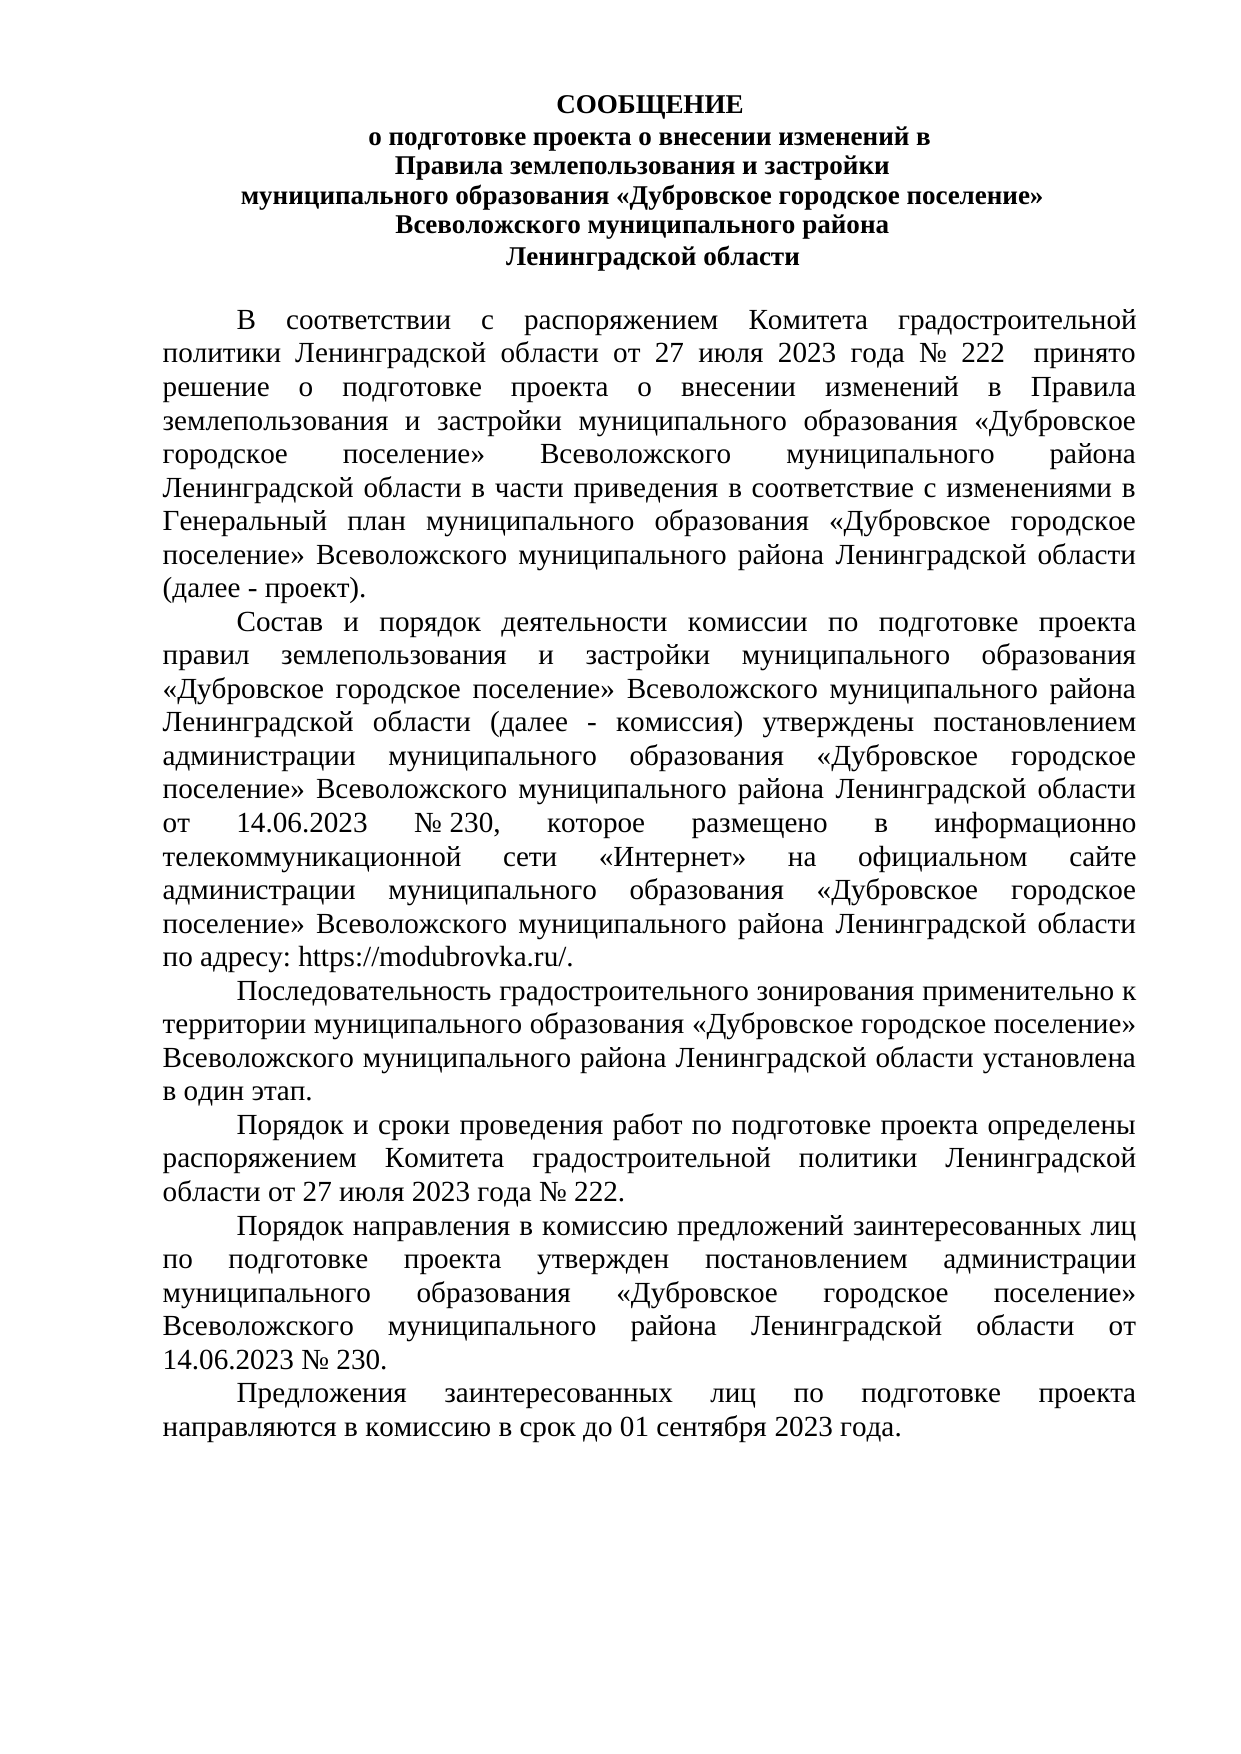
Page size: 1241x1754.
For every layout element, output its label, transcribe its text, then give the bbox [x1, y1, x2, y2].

title о подготовке проекта о внесении изменений в [162, 120, 1137, 151]
title Предложения заинтересованных лиц по подготовке проекта направляются в комиссию в срок до 01 сентября 2023 года. [162, 1375, 1137, 1442]
title Состав и порядок деятельности комиссии по подготовке проекта правил землепользования и застройки муниципального образования «Дубровское городское поселение» Всеволожского муниципального района Ленинградской области (далее - комиссия) утверждены постановлением администрации муниципального образования «Дубровское городское поселение» Всеволожского муниципального района Ленинградской области от 14.06.2023 № 230, которое размещено в информационно телекоммуникационной сети «Интернет» на официальном сайте администрации муниципального образования «Дубровское городское поселение» Всеволожского муниципального района Ленинградской области по адресу: https://modubrovka.ru/. [162, 604, 1137, 973]
title Порядок и сроки проведения работ по подготовке проекта определены распоряжением Комитета градостроительной политики Ленинградской области от 27 июля 2023 года № 222. [162, 1107, 1137, 1208]
title В соответствии с распоряжением Комитета градостроительной политики Ленинградской области от 27 июля 2023 года № 222 принято решение о подготовке проекта о внесении изменений в Правила землепользования и застройки муниципального образования «Дубровское городское поселение» Всеволожского муниципального района Ленинградской области в части приведения в соответствие с изменениями в Генеральный план муниципального образования «Дубровское городское поселение» Всеволожского муниципального района Ленинградской области (далее - проект). [162, 302, 1137, 604]
title Порядок направления в комиссию предложений заинтересованных лиц по подготовке проекта утвержден постановлением администрации муниципального образования «Дубровское городское поселение» Всеволожского муниципального района Ленинградской области от 14.06.2023 № 230. [162, 1208, 1137, 1375]
text Правила землепользования и застройки муниципального образования «Дубровское городское поселение» [133, 151, 1152, 210]
text Всеволожского муниципального района [133, 210, 1152, 240]
title Последовательность градостроительного зонирования применительно к территории муниципального образования «Дубровское городское поселение» Всеволожского муниципального района Ленинградской области установлена в один этап. [162, 973, 1137, 1107]
title Ленинградской области [162, 240, 1137, 271]
title СООБЩЕНИЕ [162, 89, 1137, 120]
